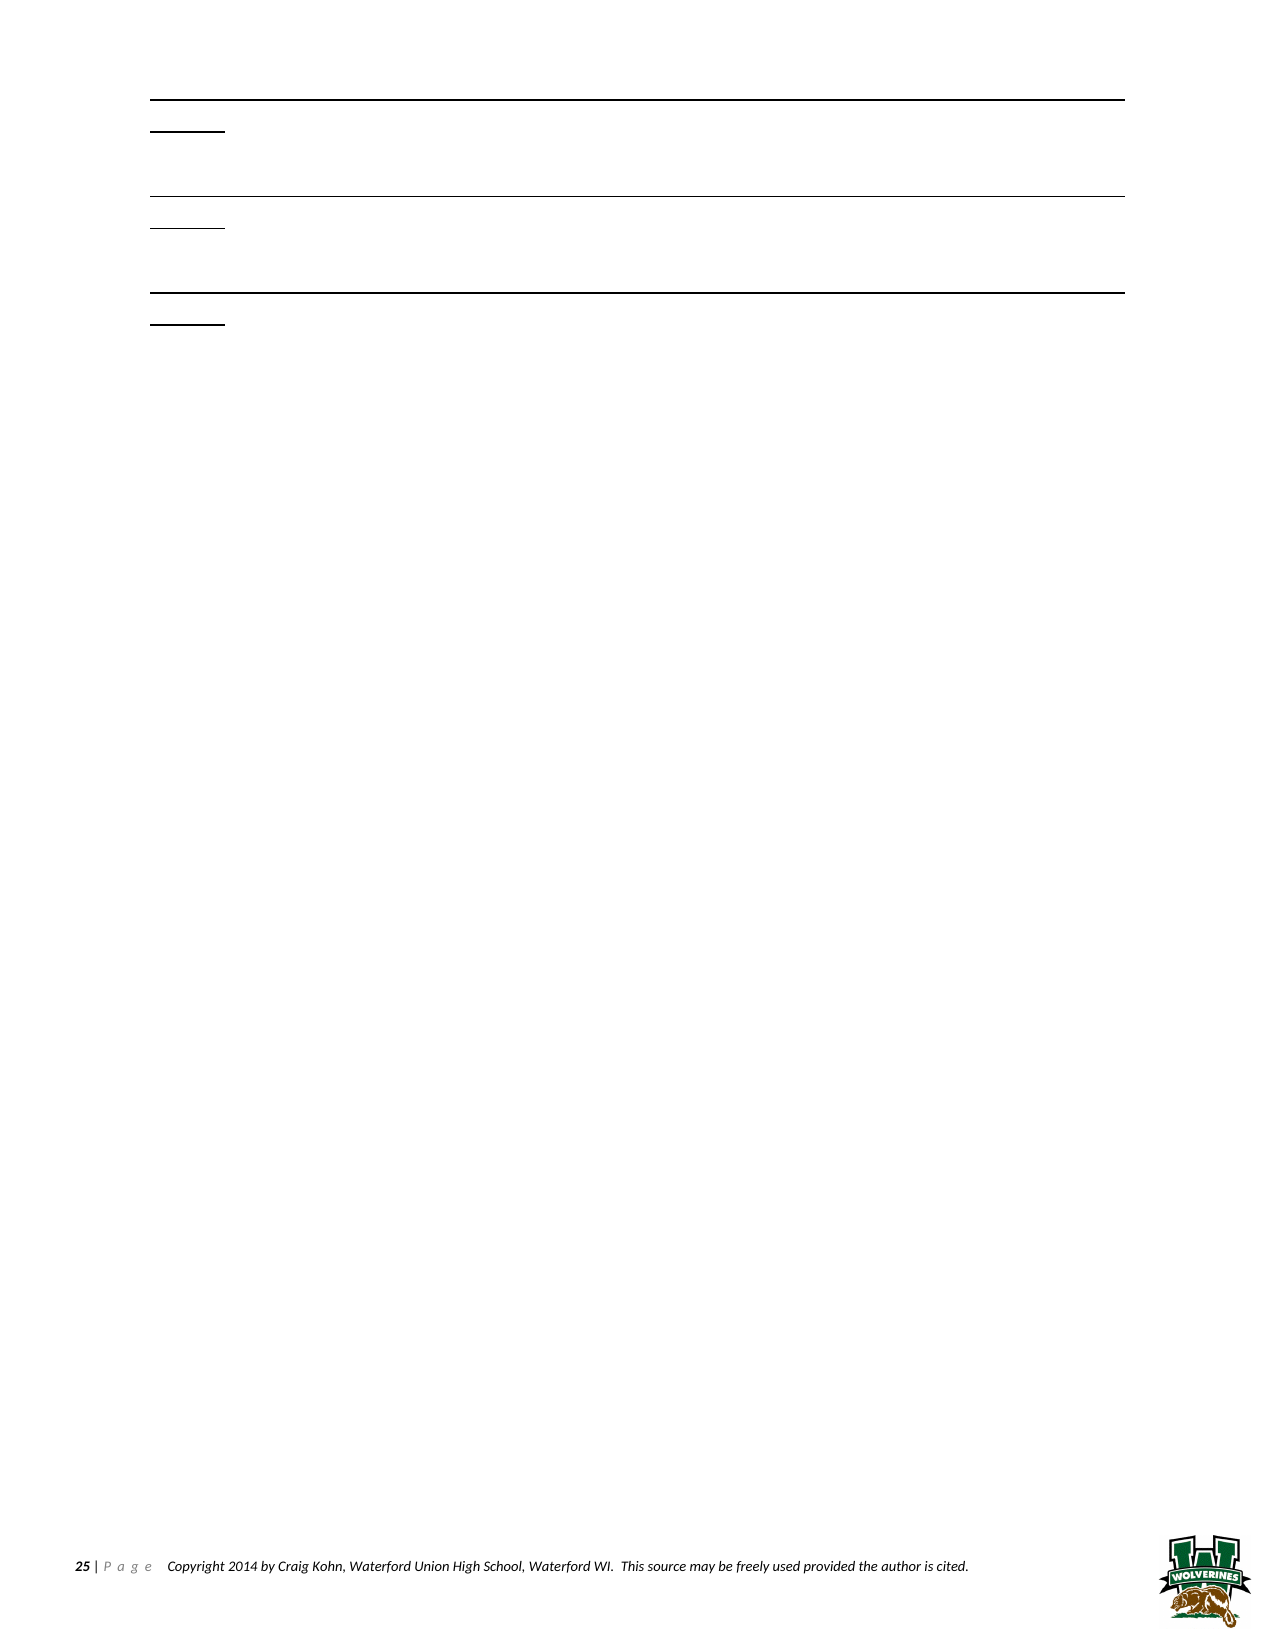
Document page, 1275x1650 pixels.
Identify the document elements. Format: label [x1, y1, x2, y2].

picture [1158, 1535, 1252, 1629]
list [112, 75, 1200, 361]
